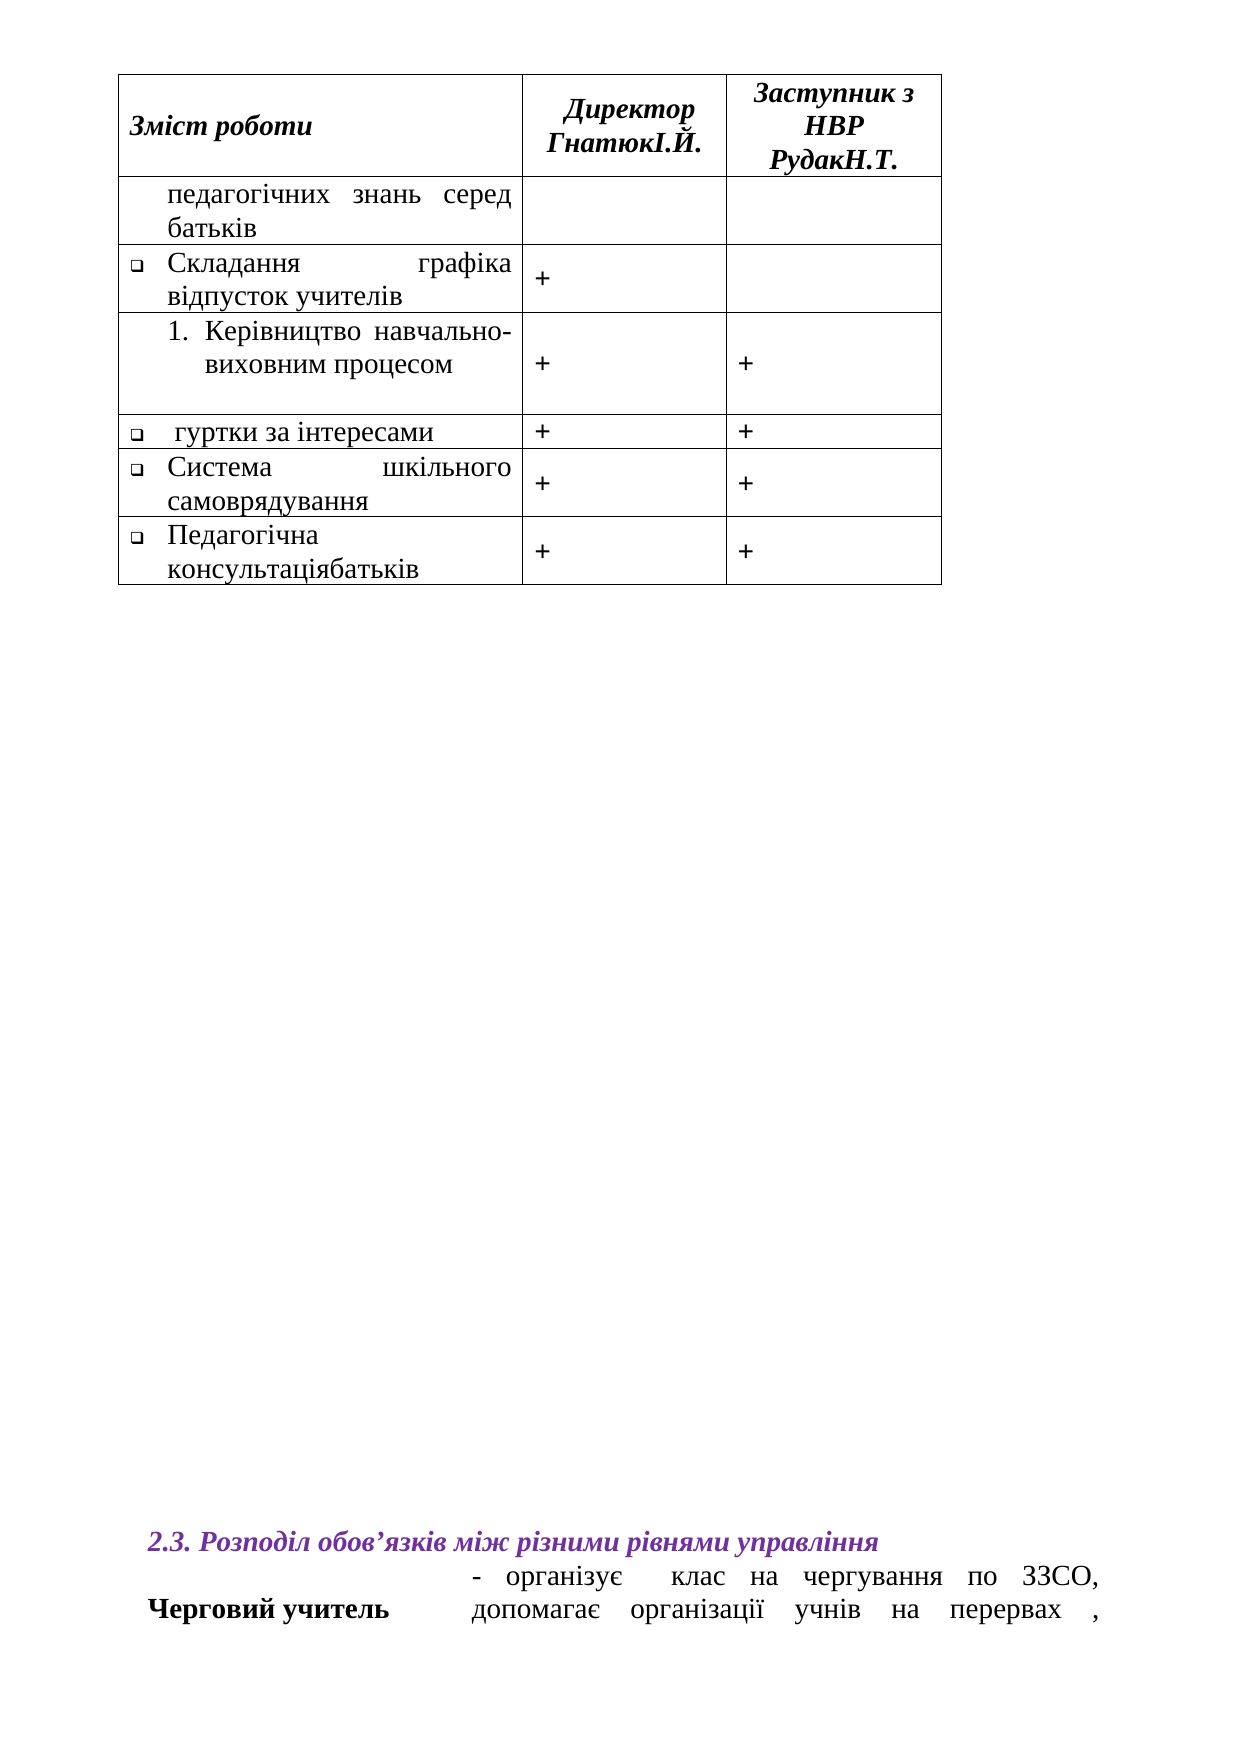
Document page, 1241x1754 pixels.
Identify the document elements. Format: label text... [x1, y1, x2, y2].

table_cell Система шкільного самоврядування [119, 449, 522, 516]
table_cell Керівництво навчально-виховним процесом [119, 313, 522, 413]
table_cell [119, 177, 522, 244]
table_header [460, 1558, 1111, 1626]
table_header Черговий учитель [136, 1558, 460, 1626]
table_cell гуртки за інтересами [119, 415, 522, 448]
table_cell Педагогічна консультаціябатьків [119, 517, 522, 584]
table_cell [523, 177, 726, 244]
title 2.3. Розподіл обов’язків між різними рівнями управління [148, 1524, 1122, 1558]
table_cell + [727, 177, 941, 244]
table_cell + [523, 449, 726, 516]
table_cell [727, 245, 941, 312]
table_cell + [523, 415, 726, 448]
table_cell + [727, 449, 941, 516]
table_cell + [523, 517, 726, 584]
table_cell + [727, 517, 941, 584]
table_cell + [727, 415, 941, 448]
table_header Директор ГнатюкІ.Й. [523, 75, 726, 176]
table_header Заступник з НВР РудакН.Т. [727, 75, 941, 176]
table_cell + [523, 245, 726, 312]
table_cell + [523, 313, 726, 413]
table_header Зміст роботи [119, 75, 522, 176]
table_cell + [727, 313, 941, 413]
table_cell Складання графіка відпусток учителів [119, 245, 522, 312]
